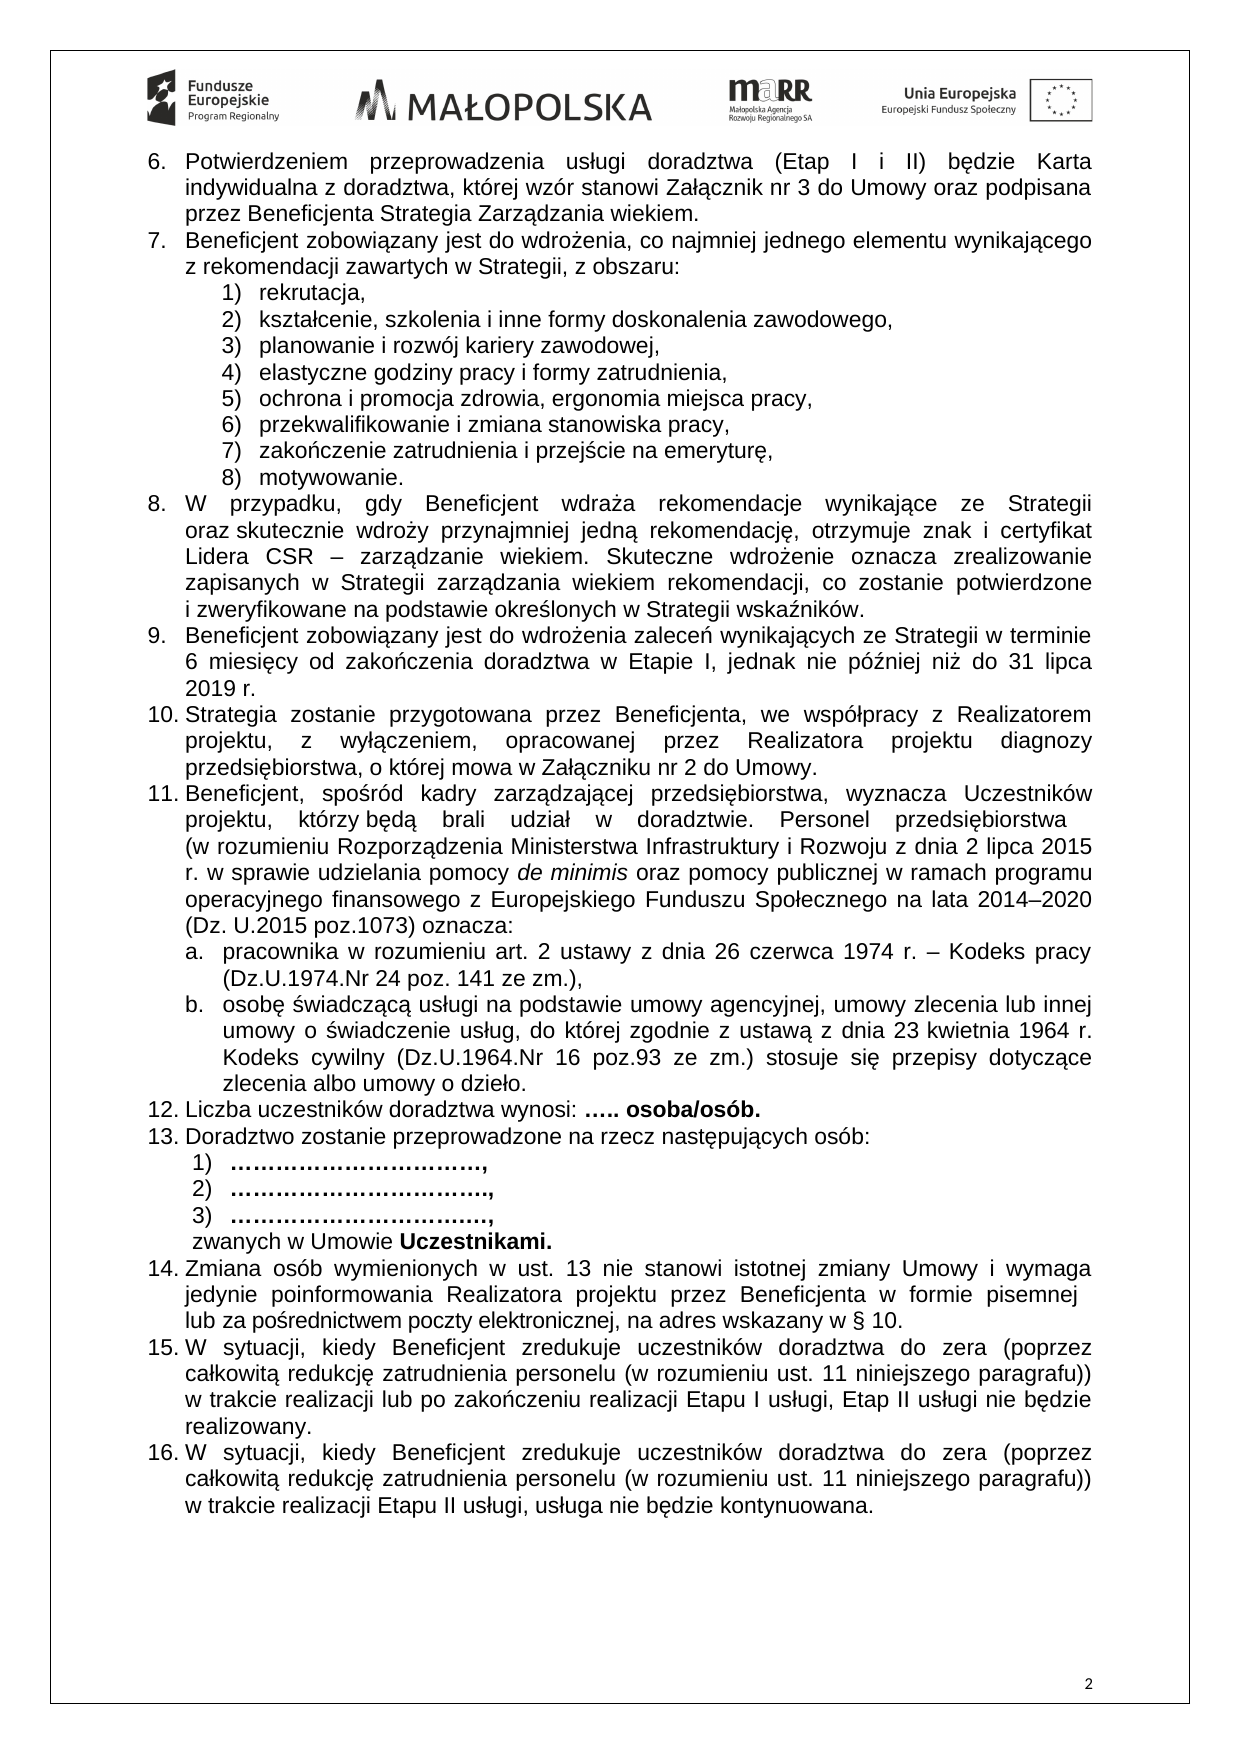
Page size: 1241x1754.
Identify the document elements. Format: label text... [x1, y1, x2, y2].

list Beneficjent zobowiązany jest do wdrożenia, co najmniej jednego elementu wynikającego z rekomendacji zawartych w Strategii, z obszaru: [147, 227, 1093, 279]
picture [147, 69, 1093, 126]
list W przypadku, gdy Beneficjent wdraża rekomendacje wynikające ze Strategii oraz skutecznie wdroży przynajmniej jedną rekomendację, otrzymuje znak i certyfikat Lidera CSR – zarządzanie wiekiem. Skuteczne wdrożenie oznacza zrealizowanie zapisanych w Strategii zarządzania wiekiem rekomendacji, co zostanie potwierdzone i zweryfikowane na podstawie określonych w Strategii wskaźników. [147, 490, 1093, 622]
list Liczba uczestników doradztwa wynosi: ….. osoba/osób. [147, 1096, 1093, 1123]
list W sytuacji, kiedy Beneficjent zredukuje uczestników doradztwa do zera (poprzez całkowitą redukcję zatrudnienia personelu (w rozumieniu ust. 11 niniejszego paragrafu)) w trakcie realizacji lub po zakończeniu realizacji Etapu I usługi, Etap II usługi nie będzie realizowany. [147, 1333, 1093, 1439]
list Zmiana osób wymienionych w ust. 13 nie stanowi istotnej zmiany Umowy i wymaga jedynie poinformowania Realizatora projektu przez Beneficjenta w formie pisemnej lub za pośrednictwem poczty elektronicznej, na adres wskazany w § 10. [147, 1254, 1093, 1333]
list pracownika w rozumieniu art. 2 ustawy z dnia 26 czerwca 1974 r. – Kodeks pracy (Dz.U.1974.Nr 24 poz. 141 ze zm.), [185, 938, 1093, 991]
list Doradztwo zostanie przeprowadzone na rzecz następujących osób: [147, 1123, 1093, 1149]
list ……………………………., [192, 1175, 1093, 1202]
list zakończenie zatrudnienia i przejście na emeryturę, [221, 437, 1093, 464]
list ……………………………, [192, 1149, 1093, 1175]
list Strategia zostanie przygotowana przez Beneficjenta, we współpracy z Realizatorem projektu, z wyłączeniem, opracowanej przez Realizatora projektu diagnozy przedsiębiorstwa, o której mowa w Załączniku nr 2 do Umowy. [147, 701, 1093, 780]
list kształcenie, szkolenia i inne formy doskonalenia zawodowego, [221, 306, 1093, 332]
list ………………………….…, [192, 1202, 1093, 1228]
list rekrutacja, [221, 279, 1093, 306]
text zwanych w Umowie Uczestnikami. [192, 1228, 1093, 1254]
list W sytuacji, kiedy Beneficjent zredukuje uczestników doradztwa do zera (poprzez całkowitą redukcję zatrudnienia personelu (w rozumieniu ust. 11 niniejszego paragrafu)) w trakcie realizacji Etapu II usługi, usługa nie będzie kontynuowana. [147, 1439, 1093, 1518]
list ochrona i promocja zdrowia, ergonomia miejsca pracy, [221, 385, 1093, 411]
list Beneficjent zobowiązany jest do wdrożenia zaleceń wynikających ze Strategii w terminie 6 miesięcy od zakończenia doradztwa w Etapie I, jednak nie później niż do 31 lipca 2019 r. [147, 622, 1093, 701]
list Potwierdzeniem przeprowadzenia usługi doradztwa (Etap I i II) będzie Karta indywidualna z doradztwa, której wzór stanowi Załącznik nr 3 do Umowy oraz podpisana przez Beneficjenta Strategia Zarządzania wiekiem. [147, 148, 1093, 227]
list przekwalifikowanie i zmiana stanowiska pracy, [221, 411, 1093, 437]
list Beneficjent, spośród kadry zarządzającej przedsiębiorstwa, wyznacza Uczestników projektu, którzy będą brali udział w doradztwie. Personel przedsiębiorstwa (w rozumieniu Rozporządzenia Ministerstwa Infrastruktury i Rozwoju z dnia 2 lipca 2015 r. w sprawie udzielania pomocy de minimis oraz pomocy publicznej w ramach programu operacyjnego finansowego z Europejskiego Funduszu Społecznego na lata 2014–2020 (Dz. U.2015 poz.1073) oznacza: [147, 780, 1093, 938]
list osobę świadczącą usługi na podstawie umowy agencyjnej, umowy zlecenia lub innej umowy o świadczenie usług, do której zgodnie z ustawą z dnia 23 kwietnia 1964 r. Kodeks cywilny (Dz.U.1964.Nr 16 poz.93 ze zm.) stosuje się przepisy dotyczące zlecenia albo umowy o dzieło. [185, 991, 1093, 1096]
list planowanie i rozwój kariery zawodowej, [221, 332, 1093, 358]
list motywowanie. [221, 464, 1093, 490]
list elastyczne godziny pracy i formy zatrudnienia, [221, 358, 1093, 385]
